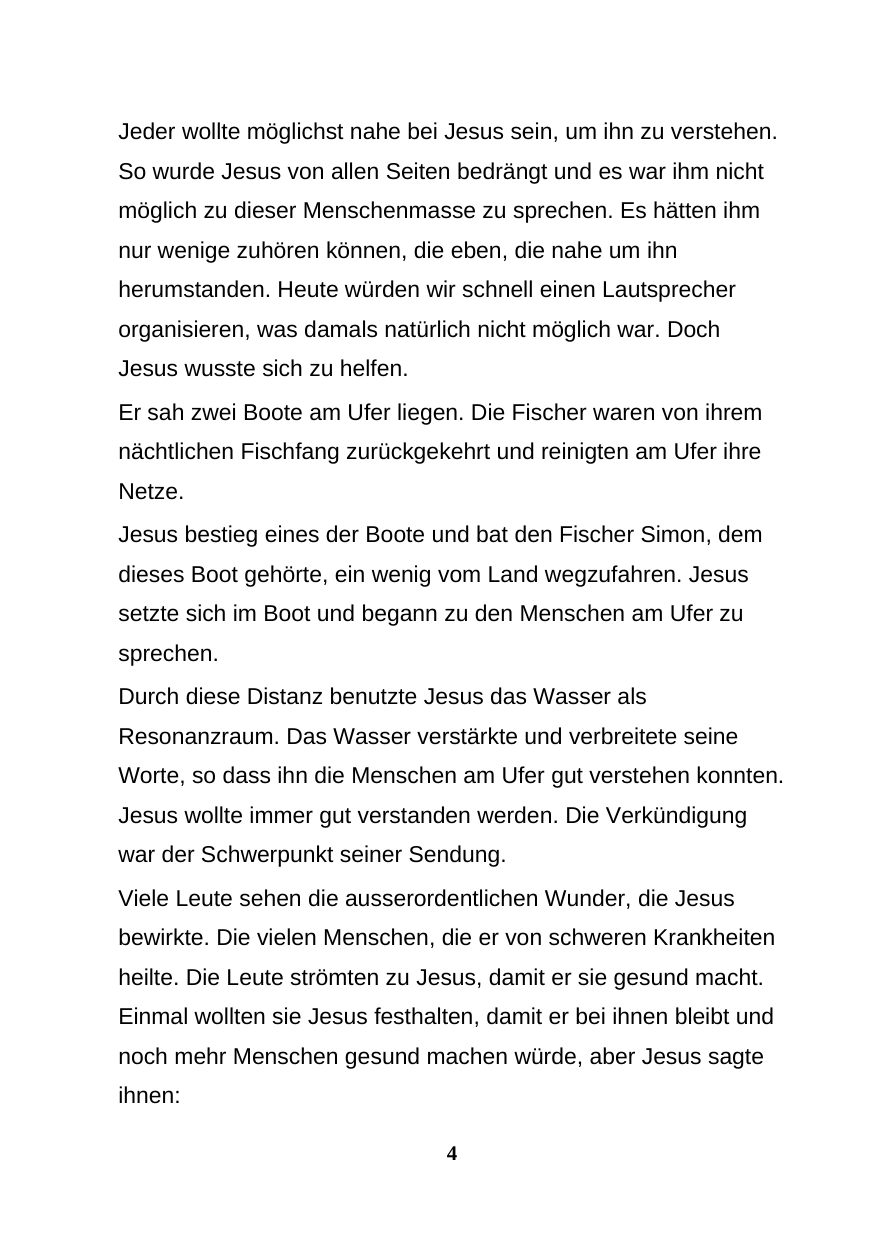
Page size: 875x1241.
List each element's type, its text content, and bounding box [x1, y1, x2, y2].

text Jeder wollte möglichst nahe bei Jesus sein, um ihn zu verstehen. So wurde Jesus von allen Seiten bedrängt und es war ihm nicht möglich zu dieser Menschenmasse zu sprechen. Es hätten ihm nur wenige zuhören können, die eben, die nahe um ihn herumstanden. Heute würden wir schnell einen Lautsprecher organisieren, was damals natürlich nicht möglich war. Doch Jesus wusste sich zu helfen. [118, 118, 785, 381]
text Jesus bestieg eines der Boote und bat den Fischer Simon, dem dieses Boot gehörte, ein wenig vom Land wegzufahren. Jesus setzte sich im Boot und begann zu den Menschen am Ufer zu sprechen. [118, 521, 785, 666]
text Viele Leute sehen die ausserordentlichen Wunder, die Jesus bewirkte. Die vielen Menschen, die er von schweren Krankheiten heilte. Die Leute strömten zu Jesus, damit er sie gesund macht. Einmal wollten sie Jesus festhalten, damit er bei ihnen bleibt und noch mehr Menschen gesund machen würde, aber Jesus sagte ihnen: [118, 885, 785, 1109]
text Er sah zwei Boote am Ufer liegen. Die Fischer waren von ihrem nächtlichen Fischfang zurückgekehrt und reinigten am Ufer ihre Netze. [118, 399, 785, 504]
text Durch diese Distanz benutzte Jesus das Wasser als Resonanzraum. Das Wasser verstärkte und verbreitete seine Worte, so dass ihn die Menschen am Ufer gut verstehen konnten. Jesus wollte immer gut verstanden werden. Die Verkündigung war der Schwerpunkt seiner Sendung. [118, 683, 785, 868]
